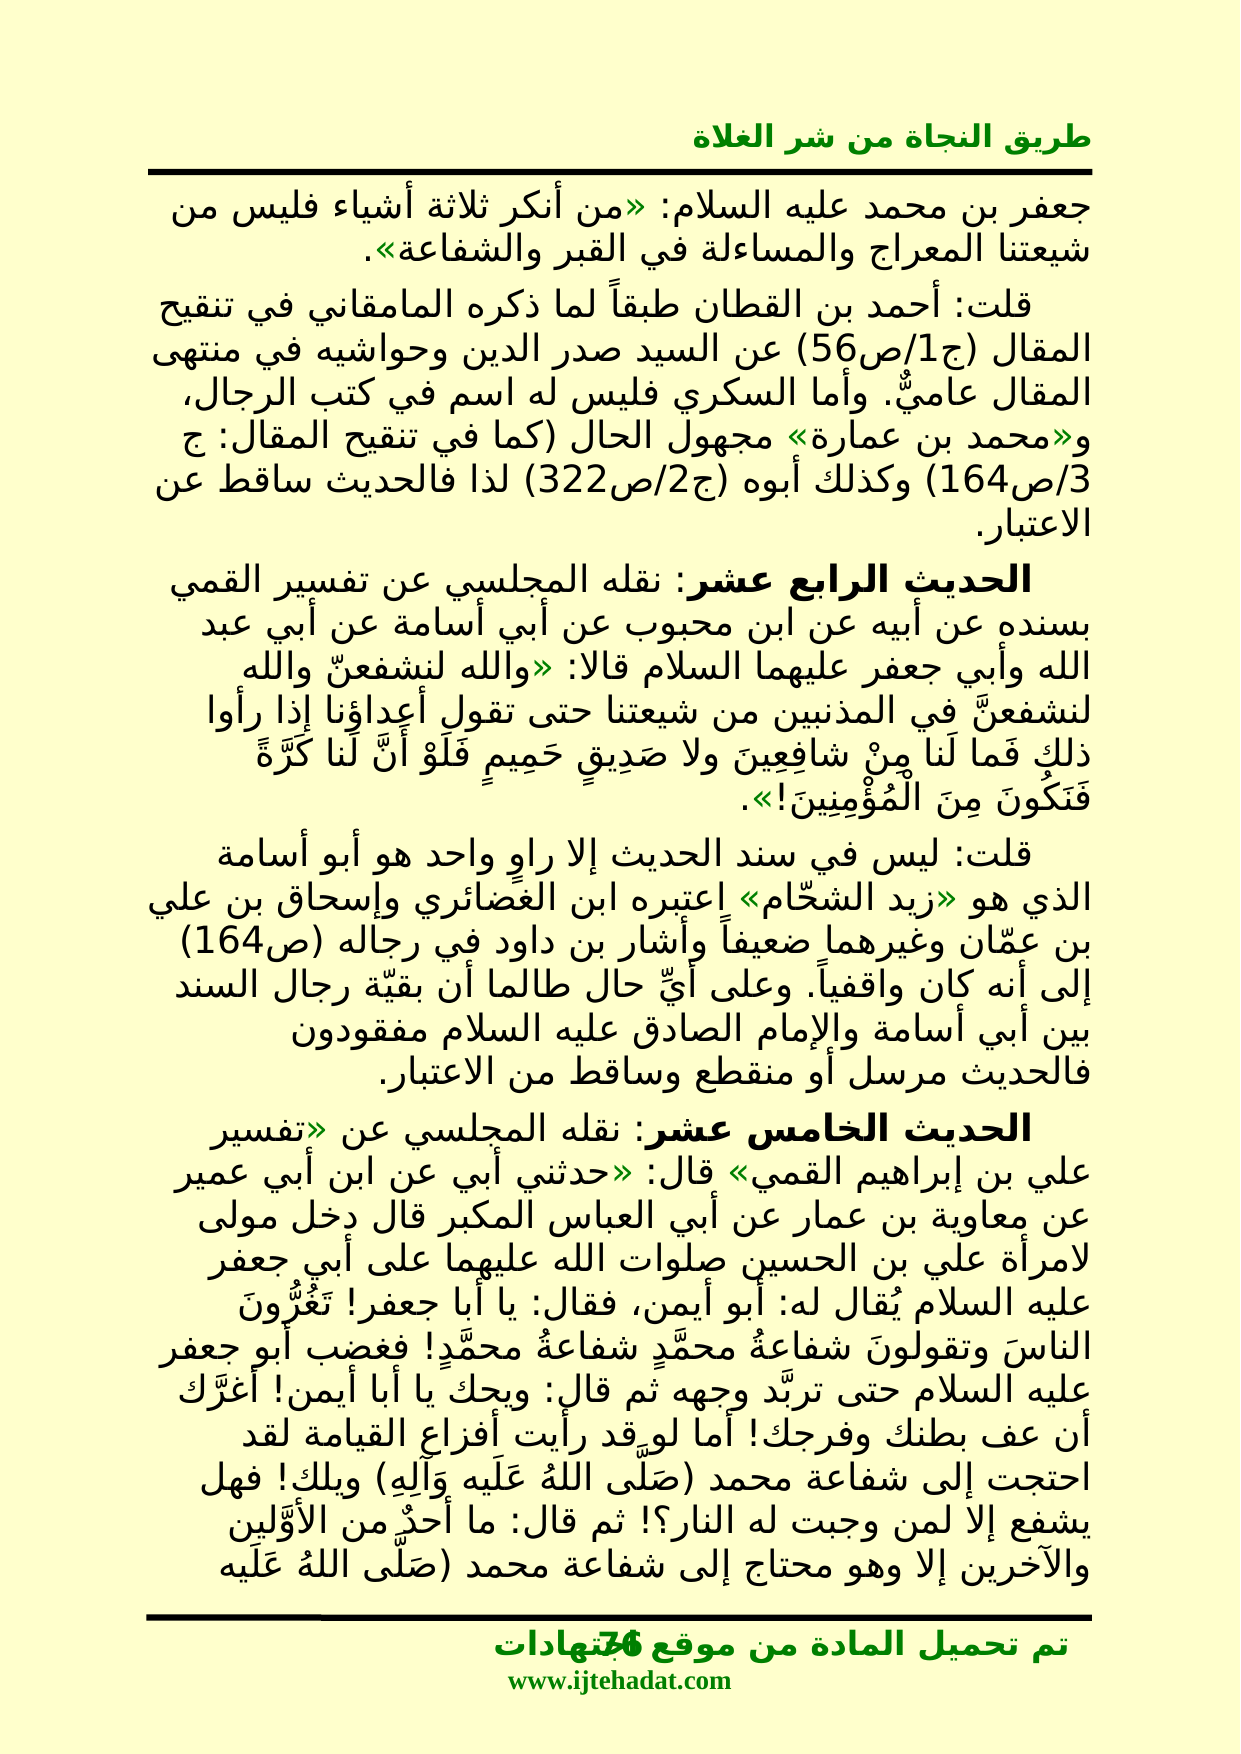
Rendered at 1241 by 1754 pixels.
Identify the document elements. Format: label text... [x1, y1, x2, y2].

text الحديث الرابع عشر: نقله المجلسي عن تفسير القمي بسنده عن أبيه عن ابن محبوب عن أبي أسامة عن أبي عبد الله وأبي جعفر عليهما السلام قالا: «والله لنشفعنّ والله لنشفعنَّ في المذنبين من شيعتنا حتى تقول أعداؤنا إذا رأوا ذلك فَما لَنا مِنْ شافِعِينَ ولا صَدِيقٍ حَمِيمٍ فَلَوْ أَنَّ لَنا كَرَّةً فَنَكُونَ مِنَ الْمُؤْمِنِينَ!». [148, 557, 1092, 819]
text قلت: أحمد بن القطان طبقاً لما ذكره المامقاني في تنقيح المقال (ج1/ص56) عن السيد صدر الدين وحواشيه في منتهى المقال عاميٌّ. وأما السكري فليس له اسم في كتب الرجال، و«محمد بن عمارة» مجهول الحال (كما في تنقيح المقال: ج3/ص164) وكذلك أبوه (ج2/ص322) لذا فالحديث ساقط عن الاعتبار. [148, 283, 1092, 545]
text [148, 183, 1092, 271]
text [148, 1106, 1092, 1586]
text قلت: ليس في سند الحديث إلا راوٍ واحد هو أبو أسامة الذي هو «زيد الشحّام» اعتبره ابن الغضائري وإسحاق بن علي بن عمّان وغيرهما ضعيفاً وأشار بن داود في رجاله (ص164) إلى أنه كان واقفياً. وعلى أيِّ حال طالما أن بقيّة رجال السند بين أبي أسامة والإمام الصادق عليه السلام مفقودون فالحديث مرسل أو منقطع وساقط من الاعتبار. [148, 832, 1092, 1094]
